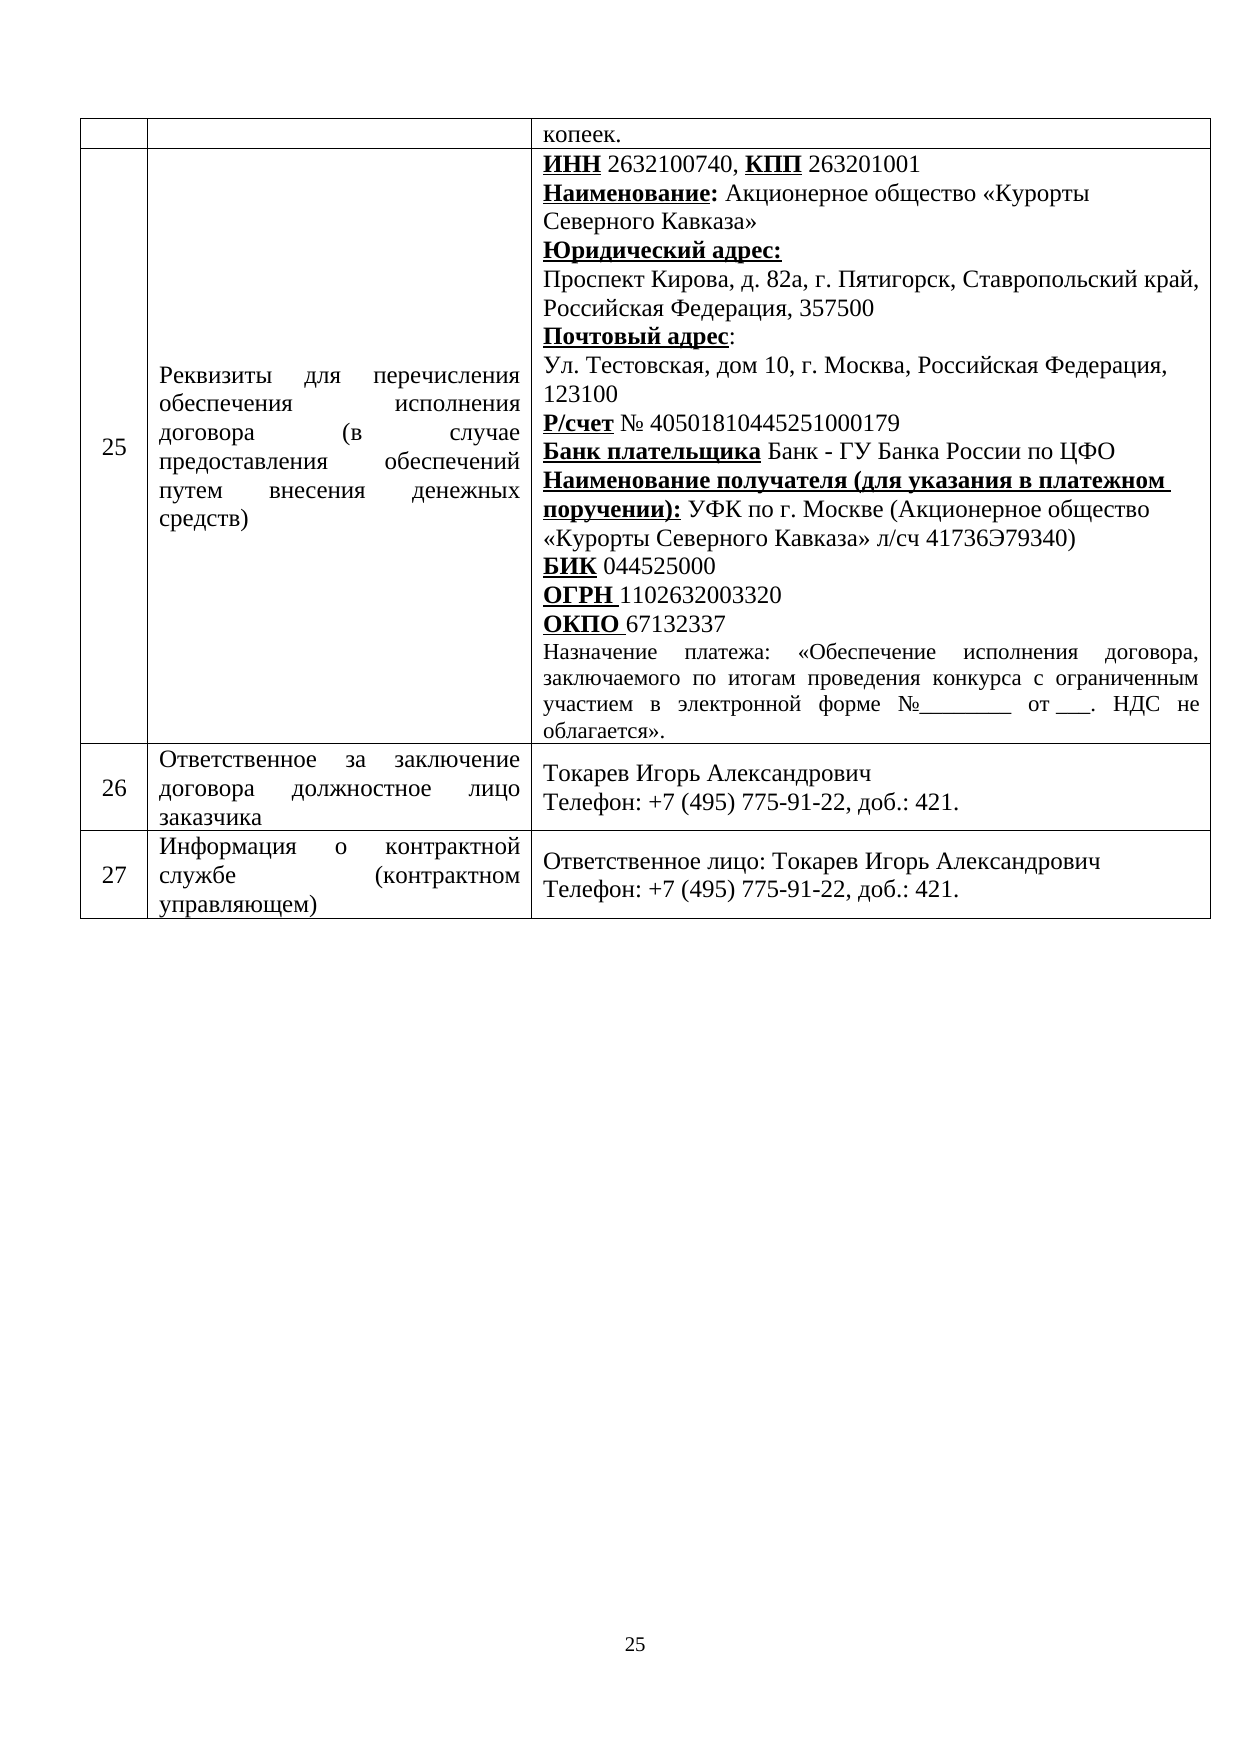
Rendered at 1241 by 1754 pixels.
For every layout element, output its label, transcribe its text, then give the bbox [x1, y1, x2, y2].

table_cell 25 [81, 149, 147, 743]
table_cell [148, 119, 531, 148]
table_cell 27 [81, 831, 147, 918]
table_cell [532, 119, 1210, 148]
table_cell 24 [81, 119, 147, 148]
table_cell Информация о контрактной службе (контрактном управляющем) [148, 831, 531, 918]
table_cell Реквизиты для перечисления обеспечения исполнения договора (в случае предоставления обеспечений путем внесения денежных средств) [148, 149, 531, 743]
table_cell Ответственное лицо: Токарев Игорь Александрович Телефон: +7 (495) 775-91-22, доб.: 421. [532, 831, 1210, 918]
table_cell ИНН 2632100740, КПП 263201001 Наименование: Акционерное общество «Курорты Северного Кавказа» Юридический адрес: Проспект Кирова, д. 82а, г. Пятигорск, Ставропольский край, Российская Федерация, 357500 Почтовый адрес: Ул. Тестовская, дом 10, г. Москва, Российская Федерация, 123100 Р/счет № 40501810445251000179 Банк плательщика Банк - ГУ Банка России по ЦФО Наименование получателя (для указания в платежном поручении): УФК по г. Москве (Акционерное общество «Курорты Северного Кавказа» л/сч 41736Э79340) БИК 044525000 ОГРН 1102632003320 ОКПО 67132337 Назначение платежа: «Обеспечение исполнения договора, заключаемого по итогам проведения конкурса с ограниченным участием в электронной форме №________ от ___. НДС не облагается». [532, 149, 1210, 743]
table_cell 26 [81, 744, 147, 830]
table_cell Ответственное за заключение договора должностное лицо заказчика [148, 744, 531, 830]
table_cell Токарев Игорь Александрович Телефон: +7 (495) 775-91-22, доб.: 421. [532, 744, 1210, 830]
